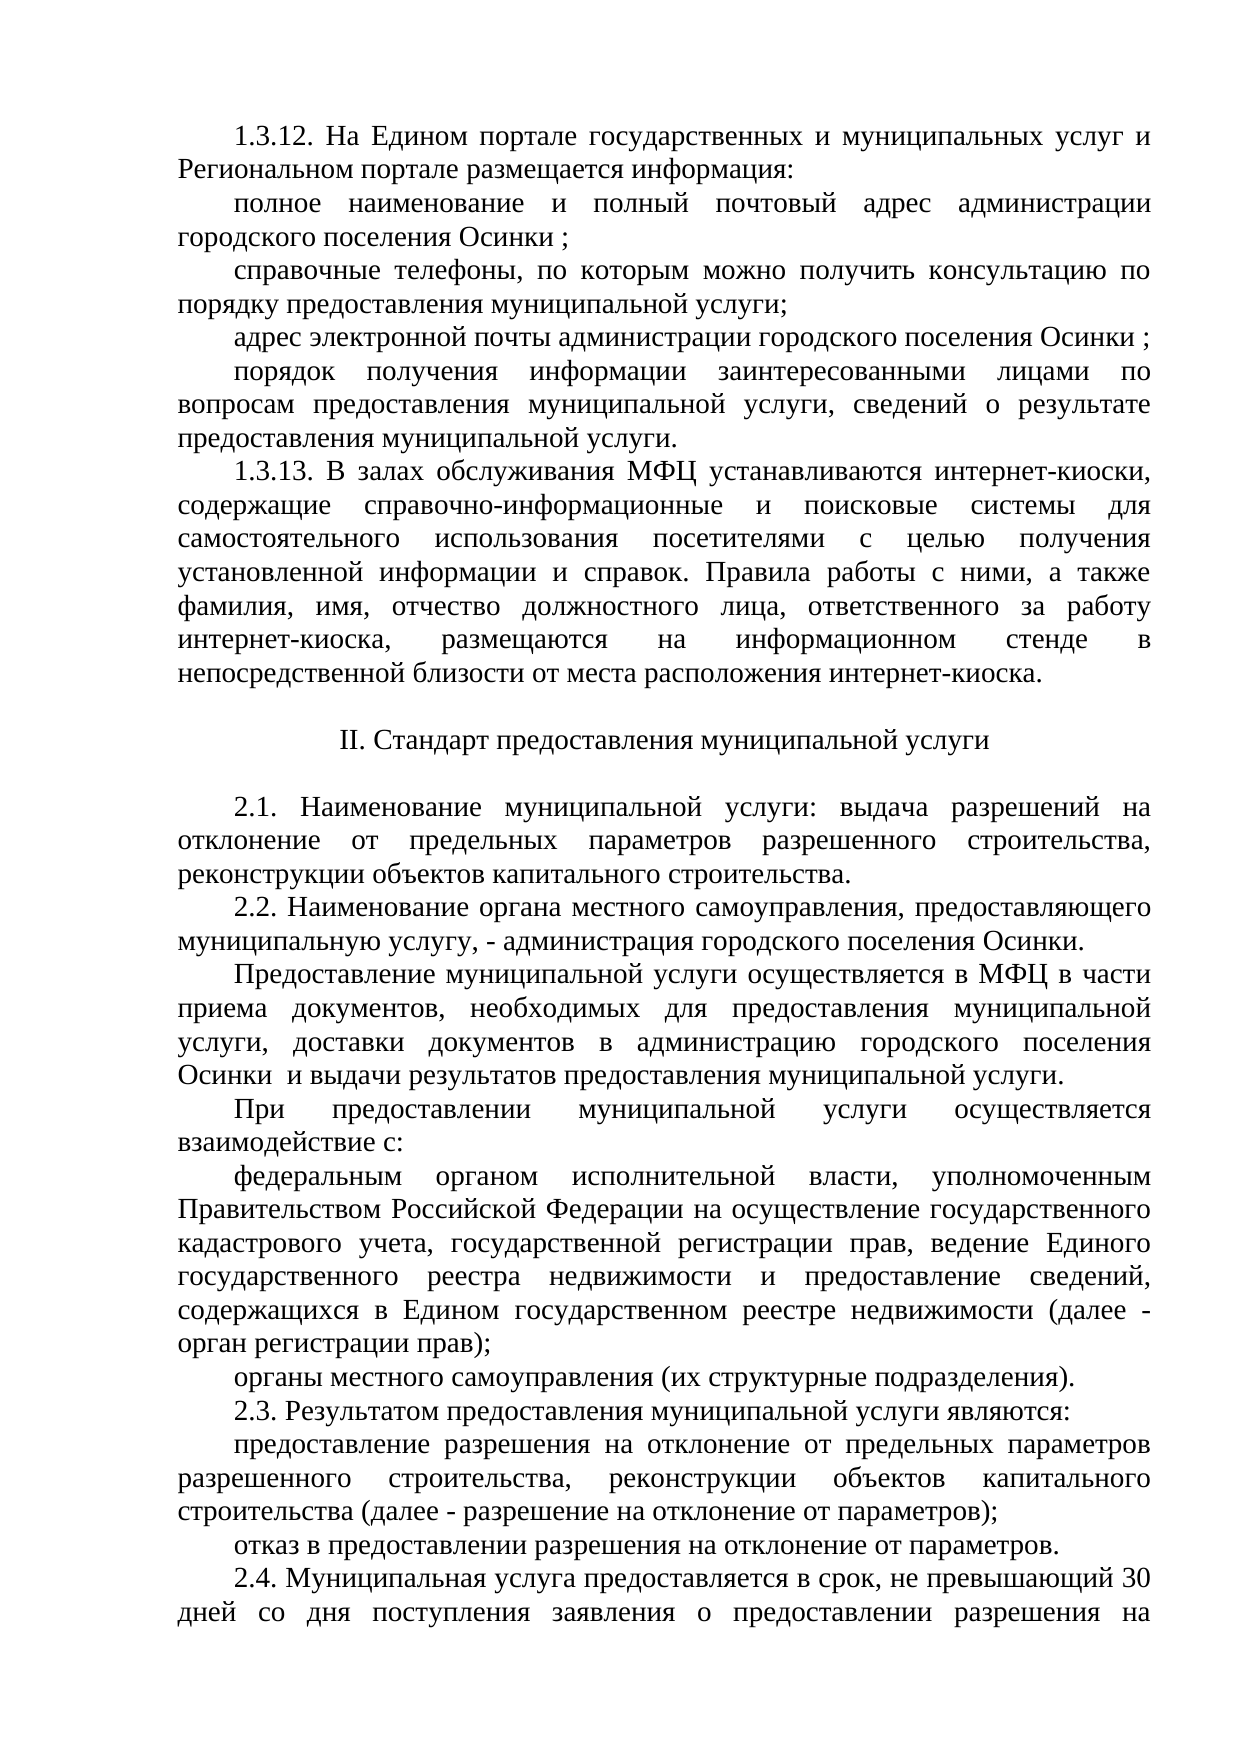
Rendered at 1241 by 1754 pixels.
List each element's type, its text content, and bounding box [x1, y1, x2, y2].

text Предоставление муниципальной услуги осуществляется в МФЦ в части приема документов, необходимых для предоставления муниципальной услуги, доставки документов в администрацию городского поселения Осинки и выдачи результатов предоставления муниципальной услуги. [177, 957, 1152, 1091]
text 2.3. Результатом предоставления муниципальной услуги являются: [177, 1393, 1152, 1426]
text предоставление разрешения на отклонение от предельных параметров разрешенного строительства, реконструкции объектов капитального строительства (далее - разрешение на отклонение от параметров); [177, 1426, 1152, 1527]
text порядок получения информации заинтересованными лицами по вопросам предоставления муниципальной услуги, сведений о результате предоставления муниципальной услуги. [177, 353, 1152, 453]
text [177, 1560, 1152, 1627]
text органы местного самоуправления (их структурные подразделения). [177, 1359, 1152, 1393]
text 1.3.13. В залах обслуживания МФЦ устанавливаются интернет-киоски, содержащие справочно-информационные и поисковые системы для самостоятельного использования посетителями с целью получения установленной информации и справок. Правила работы с ними, а также фамилия, имя, отчество должностного лица, ответственного за работу интернет-киоска, размещаются на информационном стенде в непосредственной близости от места расположения интернет-киоска. [177, 453, 1152, 688]
text 2.1. Наименование муниципальной услуги: выдача разрешений на отклонение от предельных параметров разрешенного строительства, реконструкции объектов капитального строительства. [177, 789, 1152, 889]
text 2.2. Наименование органа местного самоуправления, предоставляющего муниципальную услугу, - администрация городского поселения Осинки. [177, 889, 1152, 957]
text 1.3.12. На Едином портале государственных и муниципальных услуг и Региональном портале размещается информация: [177, 118, 1152, 185]
text При предоставлении муниципальной услуги осуществляется взаимодействие с: [177, 1091, 1152, 1158]
text справочные телефоны, по которым можно получить консультацию по порядку предоставления муниципальной услуги; [177, 252, 1152, 319]
text II. Стандарт предоставления муниципальной услуги [177, 722, 1152, 755]
text федеральным органом исполнительной власти, уполномоченным Правительством Российской Федерации на осуществление государственного кадастрового учета, государственной регистрации прав, ведение Единого государственного реестра недвижимости и предоставление сведений, содержащихся в Едином государственном реестре недвижимости (далее - орган регистрации прав); [177, 1158, 1152, 1359]
text полное наименование и полный почтовый адрес администрации городского поселения Осинки ; [177, 185, 1152, 252]
text отказ в предоставлении разрешения на отклонение от параметров. [177, 1527, 1152, 1560]
text адрес электронной почты администрации городского поселения Осинки ; [177, 319, 1152, 353]
